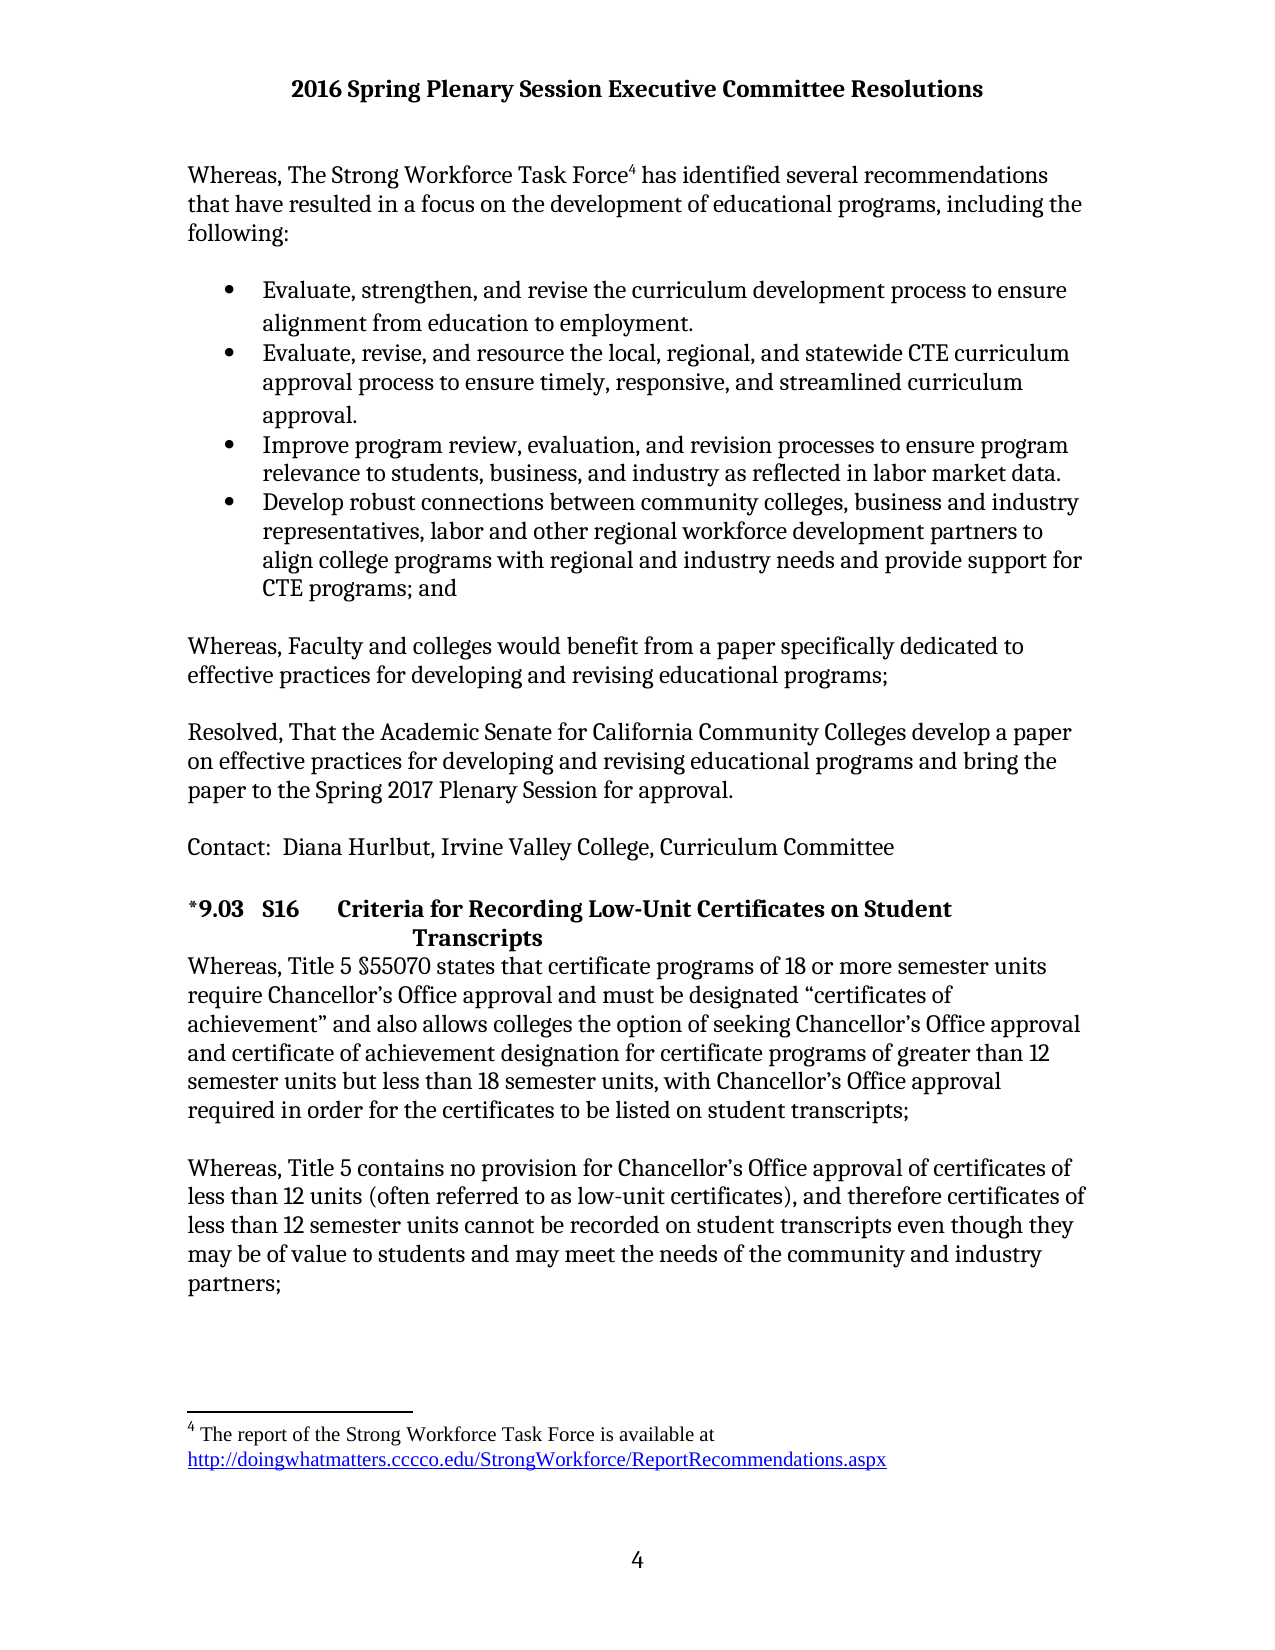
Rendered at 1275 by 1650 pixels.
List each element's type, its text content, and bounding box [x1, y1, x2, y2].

text Whereas, Title 5 §55070 states that certificate programs of 18 or more semester units require Chancellor’s Office approval and must be designated “certificates of achievement” and also allows colleges the option of seeking Chancellor’s Office approval and certificate of achievement designation for certificate programs of greater than 12 semester units but less than 18 semester units, with Chancellor’s Office approval required in order for the certificates to be listed on student transcripts; [187, 952, 1087, 1125]
list Develop robust connections between community colleges, business and industry representatives, labor and other regional workforce development partners to align college programs with regional and industry needs and provide support for CTE programs; and [225, 488, 1087, 603]
text Whereas, The Strong Workforce Task Force has identified several recommendations that have resulted in a focus on the development of educational programs, including the following: [187, 161, 1087, 247]
text Resolved, That the Academic Senate for California Community Colleges develop a paper on effective practices for developing and revising educational programs and bring the paper to the Spring 2017 Plenary Session for approval. [187, 718, 1087, 804]
text Contact: Diana Hurlbut, Irvine Valley College, Curriculum Committee [187, 833, 1087, 862]
text Whereas, Title 5 contains no provision for Chancellor’s Office approval of certificates of less than 12 units (often referred to as low-unit certificates), and therefore certificates of less than 12 semester units cannot be recorded on student transcripts even though they may be of value to students and may meet the needs of the community and industry partners; [187, 1153, 1087, 1297]
list Evaluate, strengthen, and revise the curriculum development process to ensure alignment from education to employment. [225, 276, 1087, 339]
list Evaluate, revise, and resource the local, regional, and statewide CTE curriculum approval process to ensure timely, responsive, and streamlined curriculum approval. [225, 339, 1087, 431]
subtitle *9.03 S16 Criteria for Recording Low-Unit Certificates on Student Transcripts [187, 895, 1087, 952]
list Improve program review, evaluation, and revision processes to ensure program relevance to students, business, and industry as reflected in labor market data. [225, 431, 1087, 488]
text Whereas, Faculty and colleges would benefit from a paper specifically dedicated to effective practices for developing and revising educational programs; [187, 632, 1087, 689]
